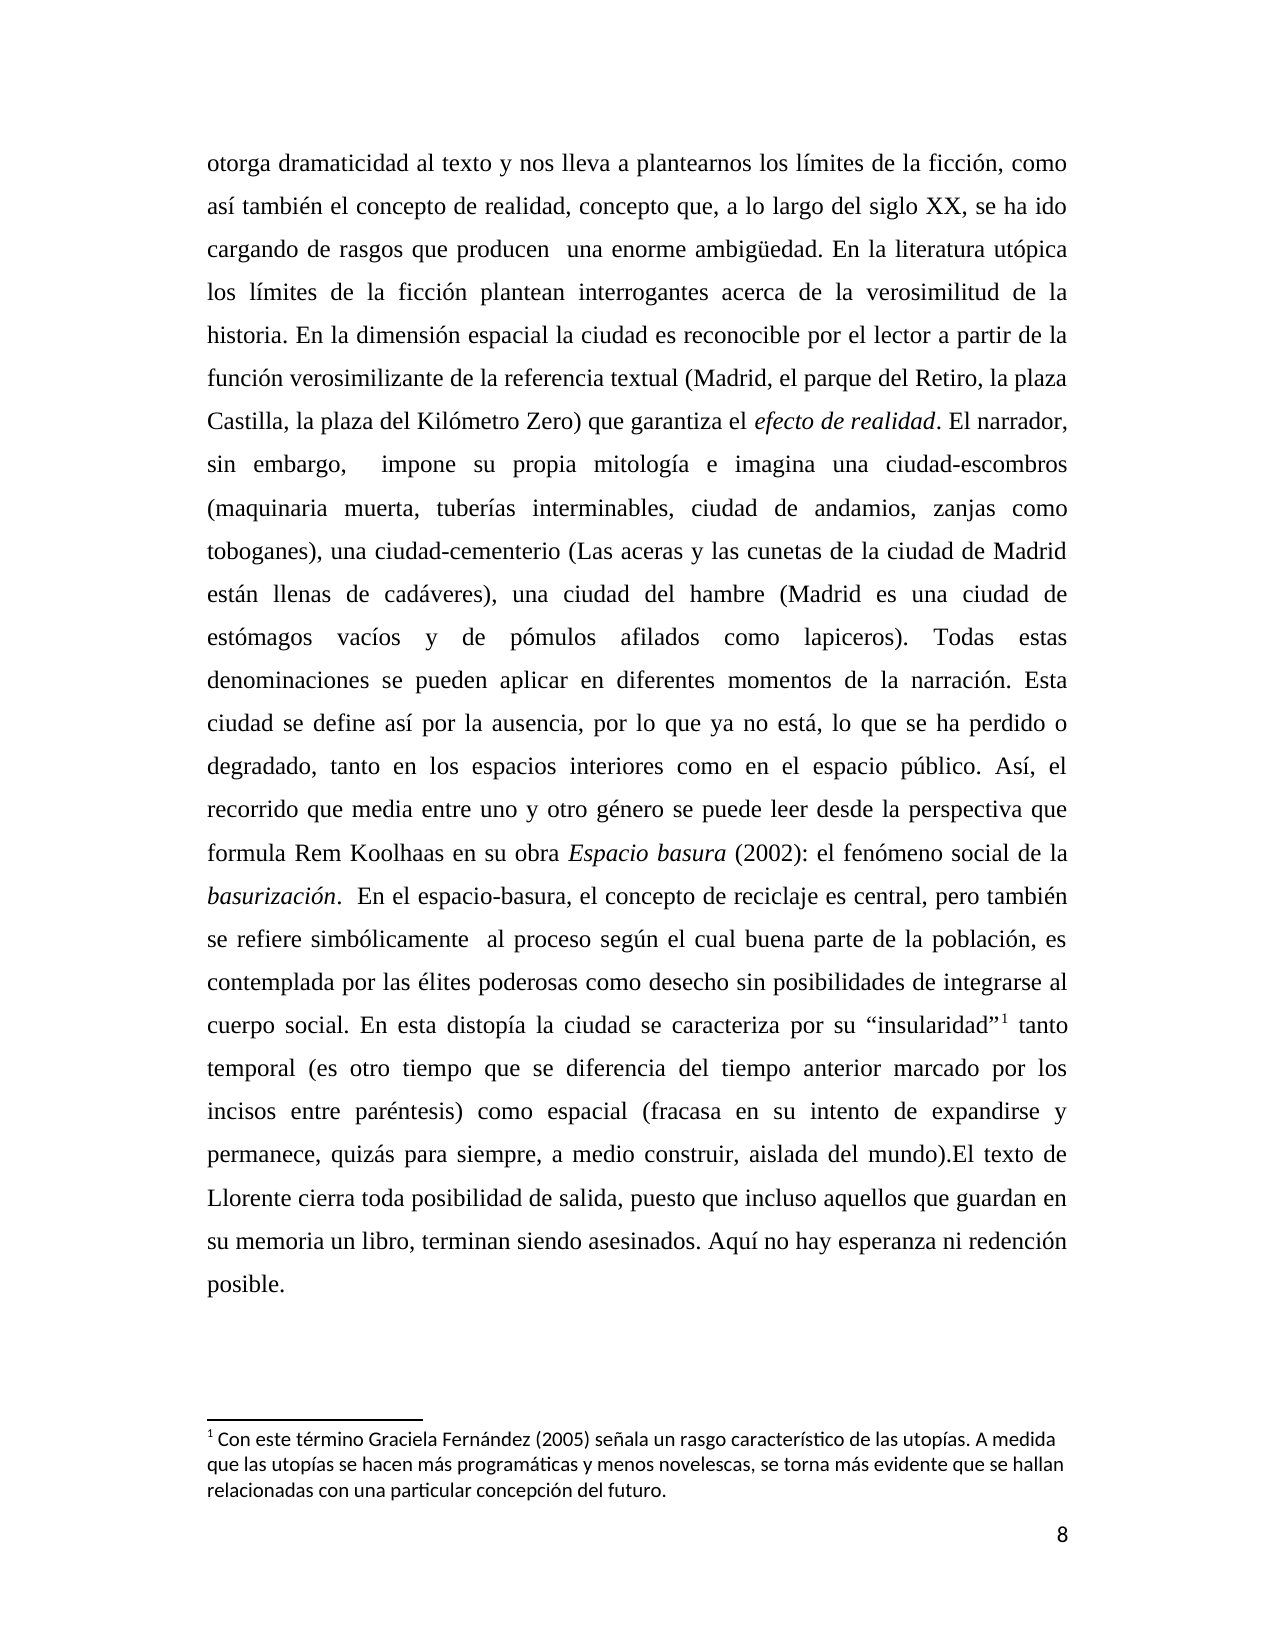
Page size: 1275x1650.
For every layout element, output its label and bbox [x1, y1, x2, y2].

text [207, 148, 1068, 1298]
